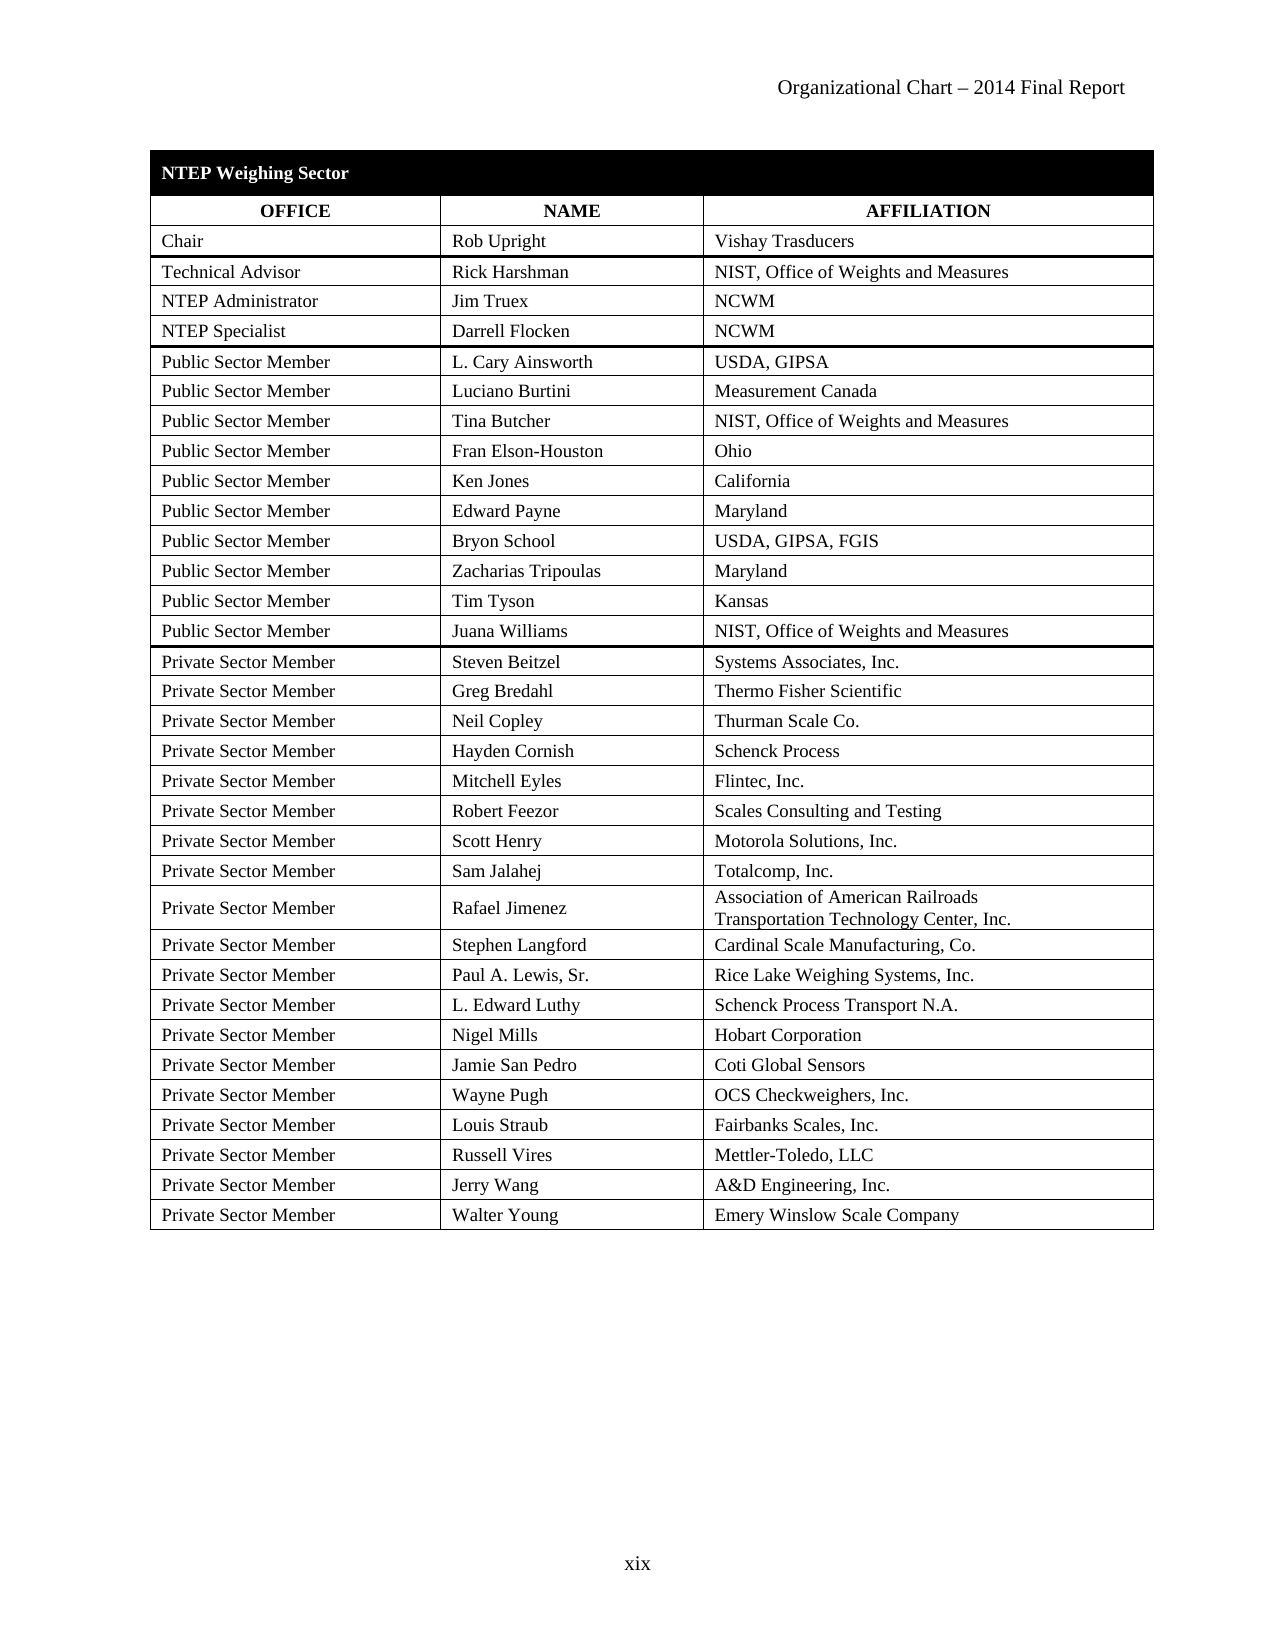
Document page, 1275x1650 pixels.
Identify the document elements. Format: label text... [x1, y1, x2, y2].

table_cell Private Sector Member [151, 1050, 440, 1079]
table_cell Jim Truex [441, 286, 703, 315]
table_cell Hobart Corporation [704, 1020, 1153, 1049]
table_cell Private Sector Member [151, 930, 440, 959]
table_cell Zacharias Tripoulas [441, 556, 703, 585]
table_cell Measurement Canada [704, 376, 1153, 405]
table_cell Technical Advisor [151, 258, 440, 285]
table_cell Private Sector Member [151, 736, 440, 765]
table_cell Public Sector Member [151, 526, 440, 555]
table_cell Wayne Pugh [441, 1080, 703, 1109]
table_cell Private Sector Member [151, 676, 440, 705]
table_cell Chair [151, 226, 440, 255]
table_cell Private Sector Member [151, 1110, 440, 1139]
table_cell Private Sector Member [151, 1170, 440, 1199]
table_cell Emery Winslow Scale Company [704, 1200, 1153, 1229]
table_cell Public Sector Member [151, 406, 440, 435]
table_cell Rick Harshman [441, 258, 703, 285]
table_cell Public Sector Member [151, 496, 440, 525]
table_cell Coti Global Sensors [704, 1050, 1153, 1079]
table_cell Public Sector Member [151, 556, 440, 585]
table_cell California [704, 466, 1153, 495]
table_cell L. Cary Ainsworth [441, 348, 703, 375]
table_cell OCS Checkweighers, Inc. [704, 1080, 1153, 1109]
table_cell Private Sector Member [151, 826, 440, 855]
table_cell Public Sector Member [151, 436, 440, 465]
table_cell NIST, Office of Weights and Measures [704, 258, 1153, 285]
table_cell AFFILIATION [704, 196, 1153, 225]
table_cell Greg Bredahl [441, 676, 703, 705]
table_cell Totalcomp, Inc. [704, 856, 1153, 885]
table_cell Kansas [704, 586, 1153, 615]
table_cell NTEP Specialist [151, 316, 440, 345]
table_cell Rice Lake Weighing Systems, Inc. [704, 960, 1153, 989]
table_cell Thermo Fisher Scientific [704, 676, 1153, 705]
table_cell Maryland [704, 496, 1153, 525]
table_cell Fairbanks Scales, Inc. [704, 1110, 1153, 1139]
table_cell Private Sector Member [151, 886, 440, 929]
table_cell Maryland [704, 556, 1153, 585]
table_cell Flintec, Inc. [704, 766, 1153, 795]
table_cell Public Sector Member [151, 466, 440, 495]
table_cell NAME [441, 196, 703, 225]
table_cell Public Sector Member [151, 586, 440, 615]
table_cell Sam Jalahej [441, 856, 703, 885]
table_cell NIST, Office of Weights and Measures [704, 616, 1153, 645]
table_cell Vishay Trasducers [704, 226, 1153, 255]
table_cell Private Sector Member [151, 706, 440, 735]
table_cell Cardinal Scale Manufacturing, Co. [704, 930, 1153, 959]
table_cell Jerry Wang [441, 1170, 703, 1199]
table_cell Public Sector Member [151, 376, 440, 405]
table_cell Schenck Process Transport N.A. [704, 990, 1153, 1019]
table_cell Nigel Mills [441, 1020, 703, 1049]
table_cell USDA, GIPSA [704, 348, 1153, 375]
table_header NTEP Weighing Sector [151, 151, 1153, 195]
table_cell Edward Payne [441, 496, 703, 525]
table_cell Fran Elson-Houston [441, 436, 703, 465]
table_cell NCWM [704, 286, 1153, 315]
table_cell Private Sector Member [151, 1140, 440, 1169]
table_cell Thurman Scale Co. [704, 706, 1153, 735]
table_cell Private Sector Member [151, 990, 440, 1019]
table_cell Systems Associates, Inc. [704, 648, 1153, 675]
table_cell Motorola Solutions, Inc. [704, 826, 1153, 855]
table_cell Tina Butcher [441, 406, 703, 435]
table_cell Private Sector Member [151, 1080, 440, 1109]
table_cell A&D Engineering, Inc. [704, 1170, 1153, 1199]
table_cell Russell Vires [441, 1140, 703, 1169]
table_cell Robert Feezor [441, 796, 703, 825]
table_cell Juana Williams [441, 616, 703, 645]
table_cell Rafael Jimenez [441, 886, 703, 929]
table_cell Jamie San Pedro [441, 1050, 703, 1079]
table_cell NIST, Office of Weights and Measures [704, 406, 1153, 435]
table_cell Association of American Railroads Transportation Technology Center, Inc. [704, 886, 1153, 929]
table_cell Mettler-Toledo, LLC [704, 1140, 1153, 1169]
table_cell Scott Henry [441, 826, 703, 855]
table_cell Bryon School [441, 526, 703, 555]
table_cell Walter Young [441, 1200, 703, 1229]
table_cell Steven Beitzel [441, 648, 703, 675]
table_cell Private Sector Member [151, 960, 440, 989]
table_cell Luciano Burtini [441, 376, 703, 405]
table_cell Darrell Flocken [441, 316, 703, 345]
table_cell Schenck Process [704, 736, 1153, 765]
table_cell USDA, GIPSA, FGIS [704, 526, 1153, 555]
table_cell Private Sector Member [151, 856, 440, 885]
table_cell Public Sector Member [151, 348, 440, 375]
table_cell L. Edward Luthy [441, 990, 703, 1019]
table_cell Private Sector Member [151, 796, 440, 825]
table_cell Tim Tyson [441, 586, 703, 615]
table_cell Neil Copley [441, 706, 703, 735]
table_cell Stephen Langford [441, 930, 703, 959]
table_cell Ohio [704, 436, 1153, 465]
table_cell Rob Upright [441, 226, 703, 255]
table_cell Private Sector Member [151, 648, 440, 675]
table_cell Ken Jones [441, 466, 703, 495]
table_cell Public Sector Member [151, 616, 440, 645]
table_cell NTEP Administrator [151, 286, 440, 315]
table_cell Private Sector Member [151, 1200, 440, 1229]
table_cell NCWM [704, 316, 1153, 345]
table_cell Hayden Cornish [441, 736, 703, 765]
table_cell Mitchell Eyles [441, 766, 703, 795]
table_cell OFFICE [151, 196, 440, 225]
table_cell Private Sector Member [151, 1020, 440, 1049]
table_cell Paul A. Lewis, Sr. [441, 960, 703, 989]
table_cell Private Sector Member [151, 766, 440, 795]
table_cell Scales Consulting and Testing [704, 796, 1153, 825]
table_cell Louis Straub [441, 1110, 703, 1139]
